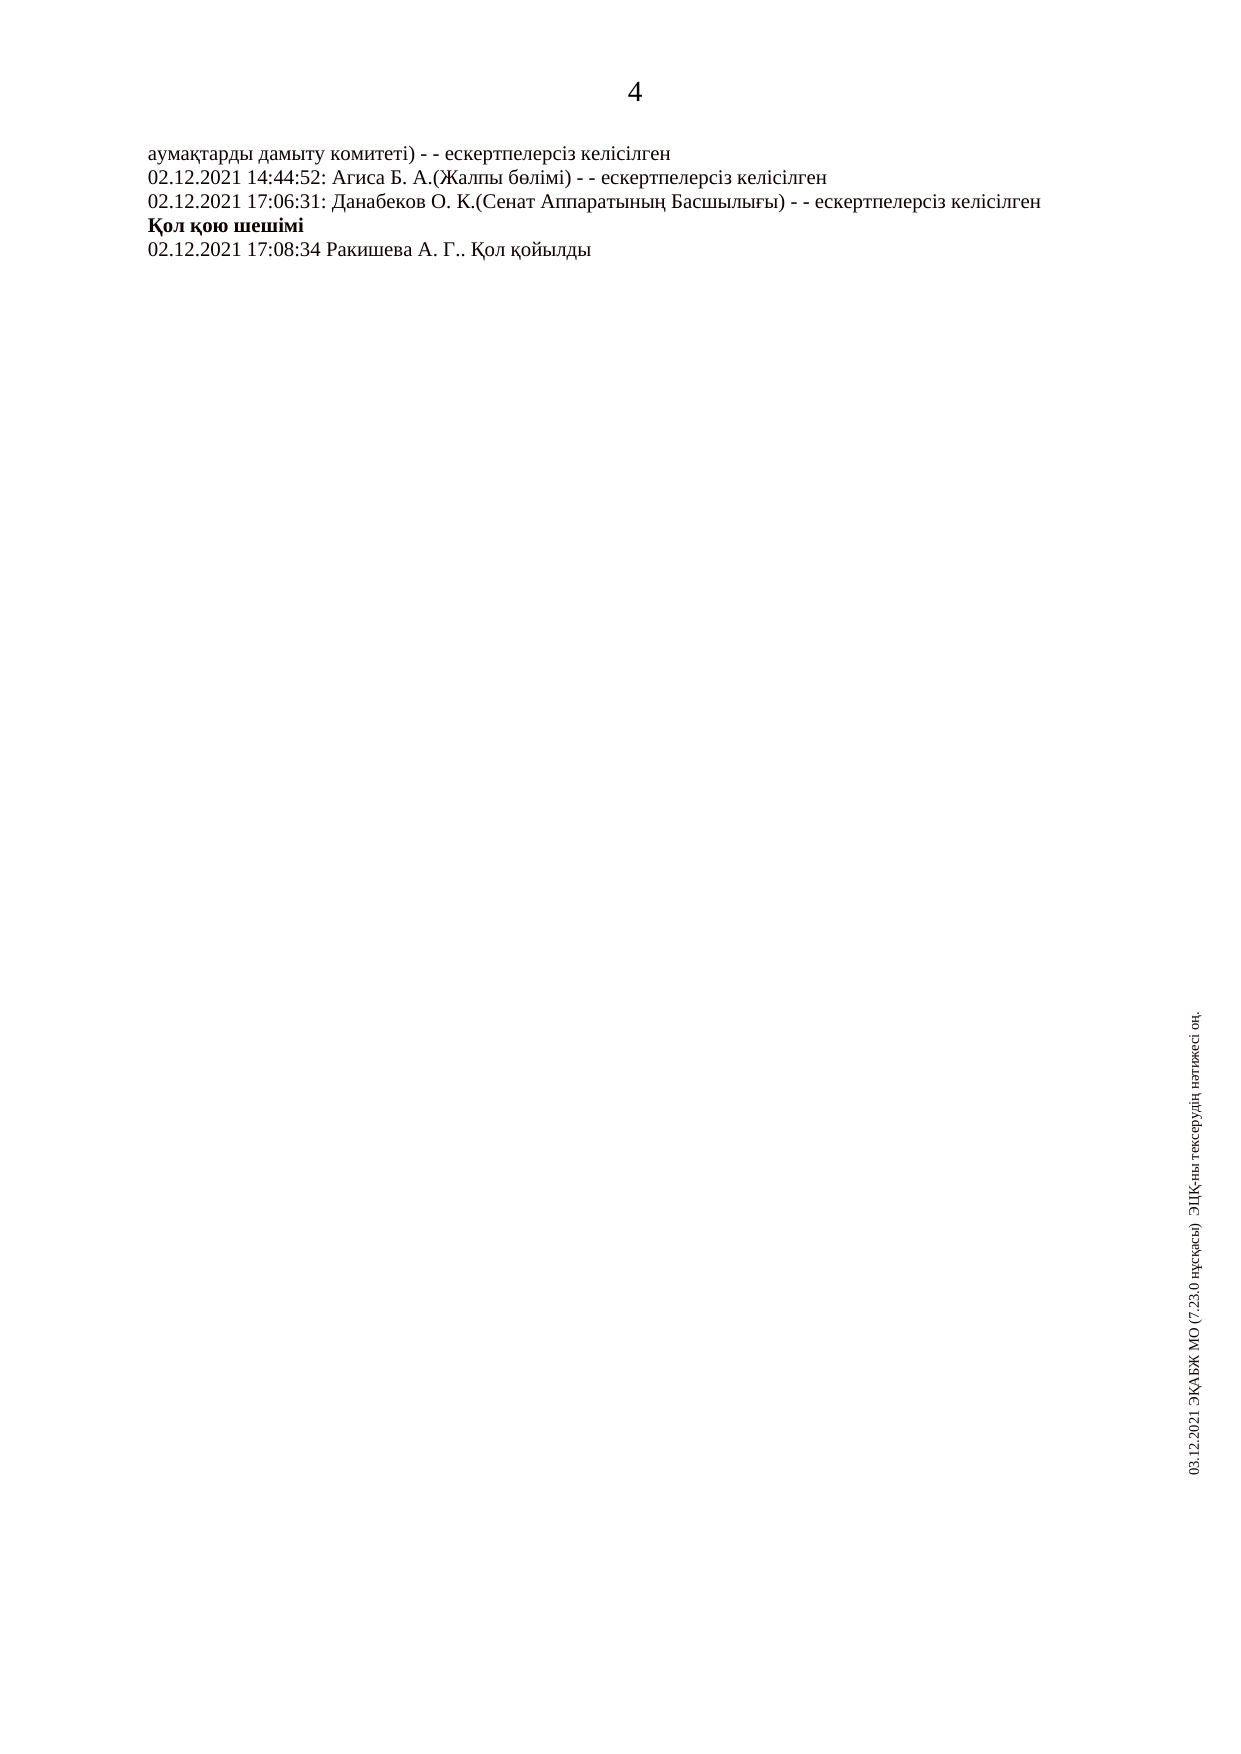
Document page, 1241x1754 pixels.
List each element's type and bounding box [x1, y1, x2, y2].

text [148, 141, 1122, 289]
